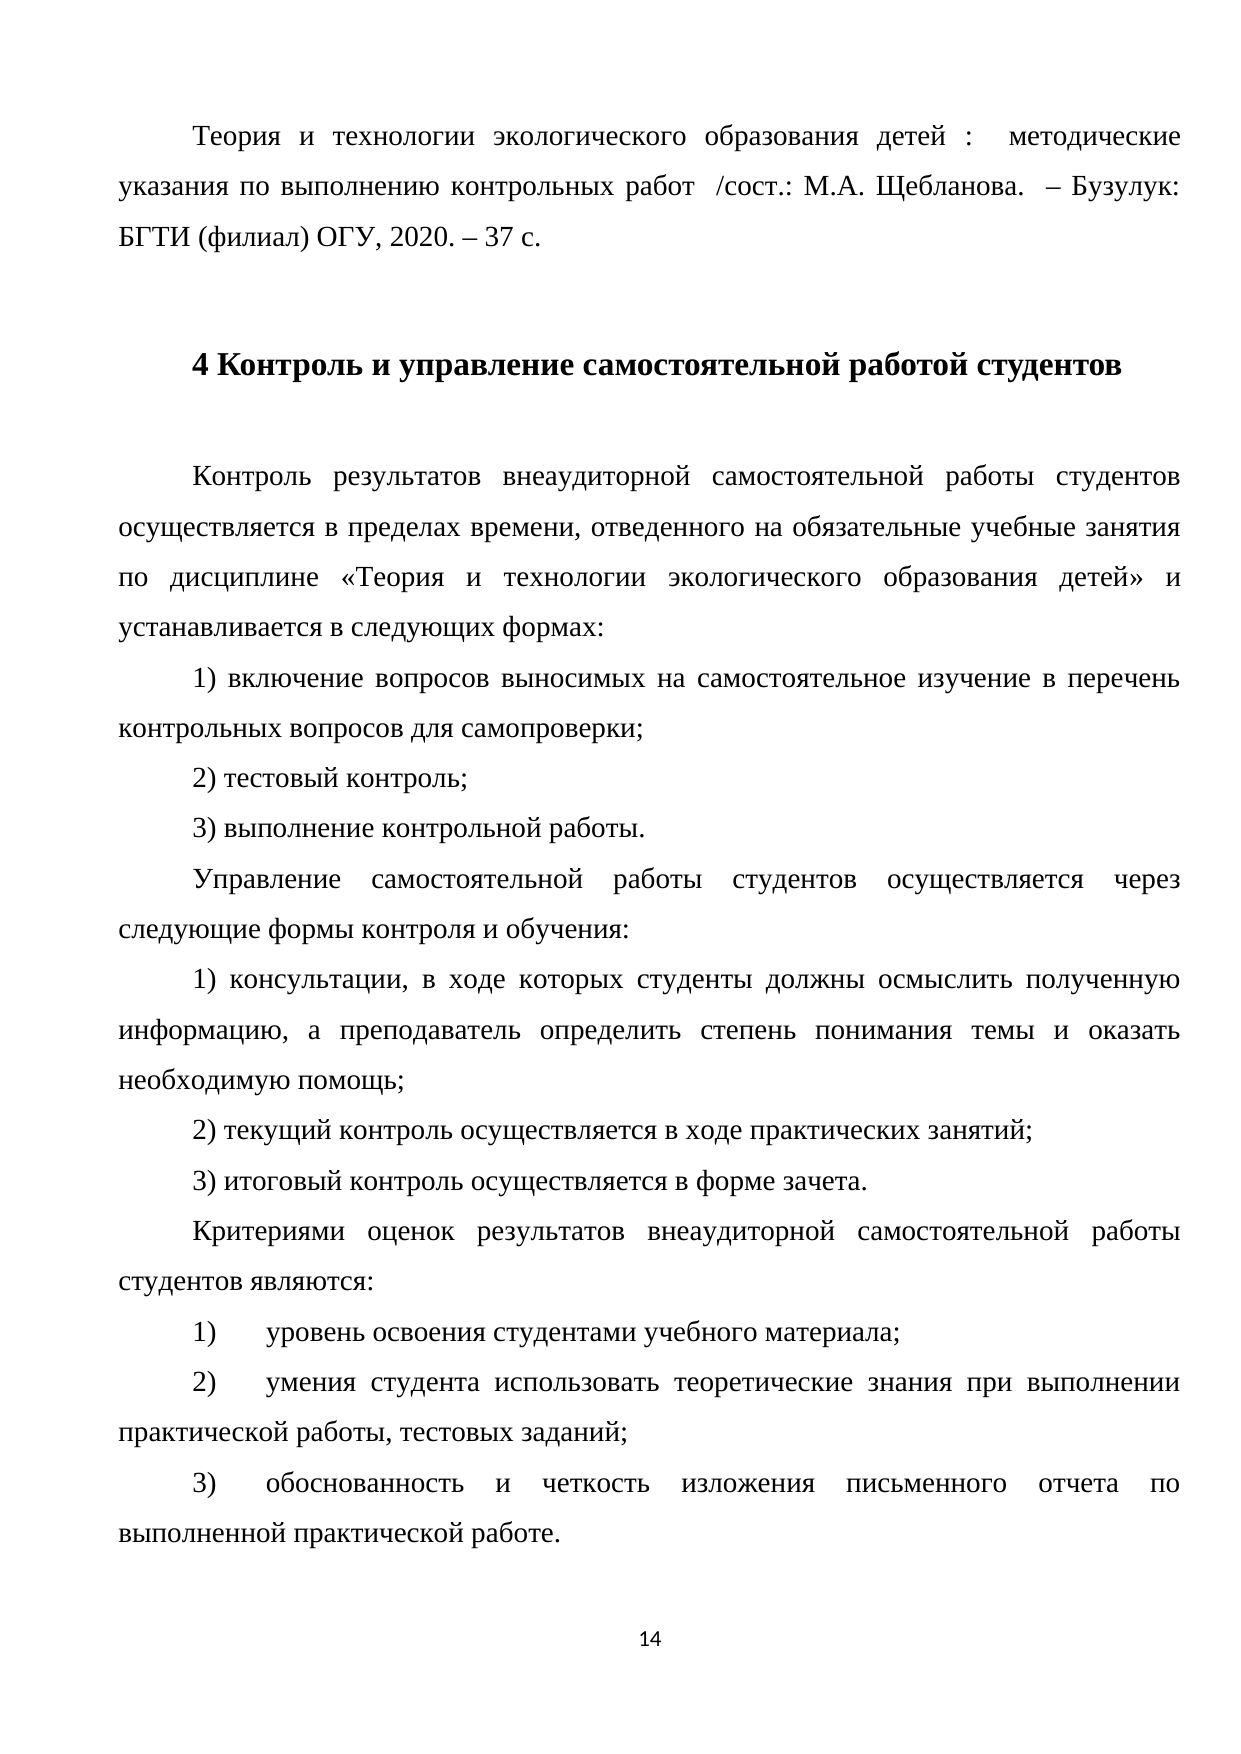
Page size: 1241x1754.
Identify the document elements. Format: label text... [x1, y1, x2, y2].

list умения студента использовать теоретические знания при выполнении практической работы, тестовых заданий; [118, 1364, 1181, 1448]
text 3) выполнение контрольной работы. [118, 811, 1181, 844]
text 1) консультации, в ходе которых студенты должны осмыслить полученную информацию, а преподаватель определить степень понимания темы и оказать необходимую помощь; [118, 962, 1181, 1096]
text Теория и технологии экологического образования детей : методические указания по выполнению контрольных работ /сост.: М.А. Щебланова. – Бузулук: БГТИ (филиал) ОГУ, 2020. – 37 с. [118, 118, 1181, 252]
text 1) включение вопросов выносимых на самостоятельное изучение в перечень контрольных вопросов для самопроверки; [118, 660, 1181, 743]
list обоснованность и четкость изложения письменного отчета по выполненной практической работе. [118, 1465, 1181, 1548]
text 2) тестовый контроль; [118, 760, 1181, 794]
text Контроль результатов внеаудиторной самостоятельной работы студентов осуществляется в пределах времени, отведенного на обязательные учебные занятия по дисциплине «Теория и технологии экологического образования детей» и устанавливается в следующих формах: [118, 458, 1181, 643]
text Критериями оценок результатов внеаудиторной самостоятельной работы студентов являются: [118, 1213, 1181, 1297]
text 3) итоговый контроль осуществляется в форме зачета. [118, 1163, 1181, 1196]
text 2) текущий контроль осуществляется в ходе практических занятий; [118, 1112, 1181, 1146]
text Управление самостоятельной работы студентов осуществляется через следующие формы контроля и обучения: [118, 861, 1181, 945]
subtitle 4 Контроль и управление самостоятельной работой студентов [192, 344, 1181, 383]
list уровень освоения студентами учебного материала; [192, 1314, 1181, 1347]
